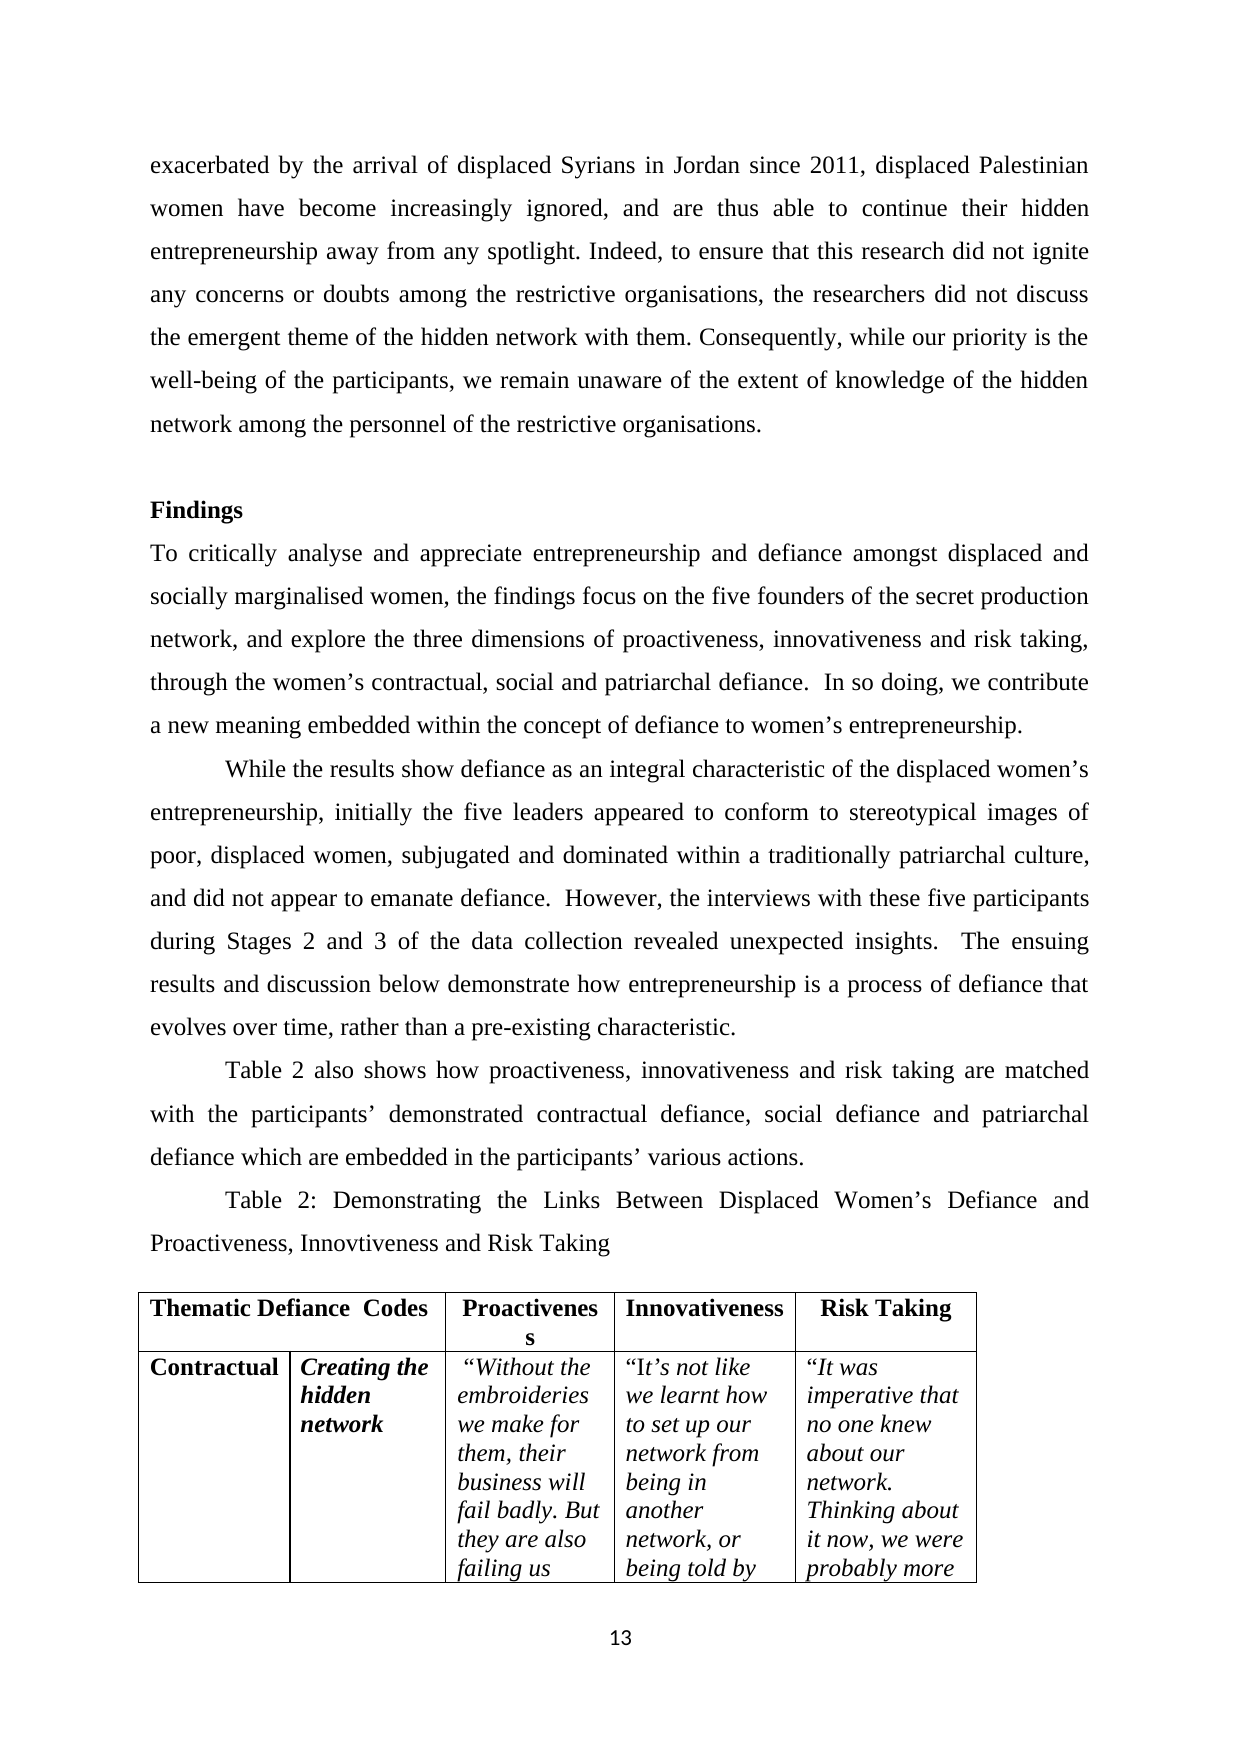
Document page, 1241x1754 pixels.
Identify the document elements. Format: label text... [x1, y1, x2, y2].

table_header Innovativeness [615, 1293, 795, 1351]
text Table 2 also shows how proactiveness, innovativeness and risk taking are matched with the participants’ demonstrated contractual defiance, social defiance and patriarchal defiance which are embedded in the participants’ various actions. [150, 1056, 1090, 1171]
table_header Thematic Defiance Codes [139, 1293, 445, 1351]
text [150, 150, 1090, 437]
text While the results show defiance as an integral characteristic of the displaced women’s entrepreneurship, initially the five leaders appeared to conform to stereotypical images of poor, displaced women, subjugated and dominated within a traditionally patriarchal culture, and did not appear to emanate defiance. However, the interviews with these five participants during Stages 2 and 3 of the data collection revealed unexpected insights. The ensuing results and discussion below demonstrate how entrepreneurship is a process of defiance that evolves over time, rather than a pre-existing characteristic. [150, 754, 1090, 1041]
table_header Risk Taking [796, 1293, 976, 1351]
text Findings [150, 495, 1090, 524]
table_cell Contractual [139, 1352, 289, 1582]
text Table 2: Demonstrating the Links Between Displaced Women’s Defiance and Proactiveness, Innovtiveness and Risk Taking [150, 1185, 1090, 1257]
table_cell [796, 1352, 976, 1582]
table_header Proactiveness [446, 1293, 614, 1351]
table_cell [615, 1352, 795, 1582]
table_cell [446, 1352, 614, 1582]
text To critically analyse and appreciate entrepreneurship and defiance amongst displaced and socially marginalised women, the findings focus on the five founders of the secret production network, and explore the three dimensions of proactiveness, innovativeness and risk taking, through the women’s contractual, social and patriarchal defiance. In so doing, we contribute a new meaning embedded within the concept of defiance to women’s entrepreneurship. [150, 538, 1090, 739]
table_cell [291, 1352, 445, 1582]
